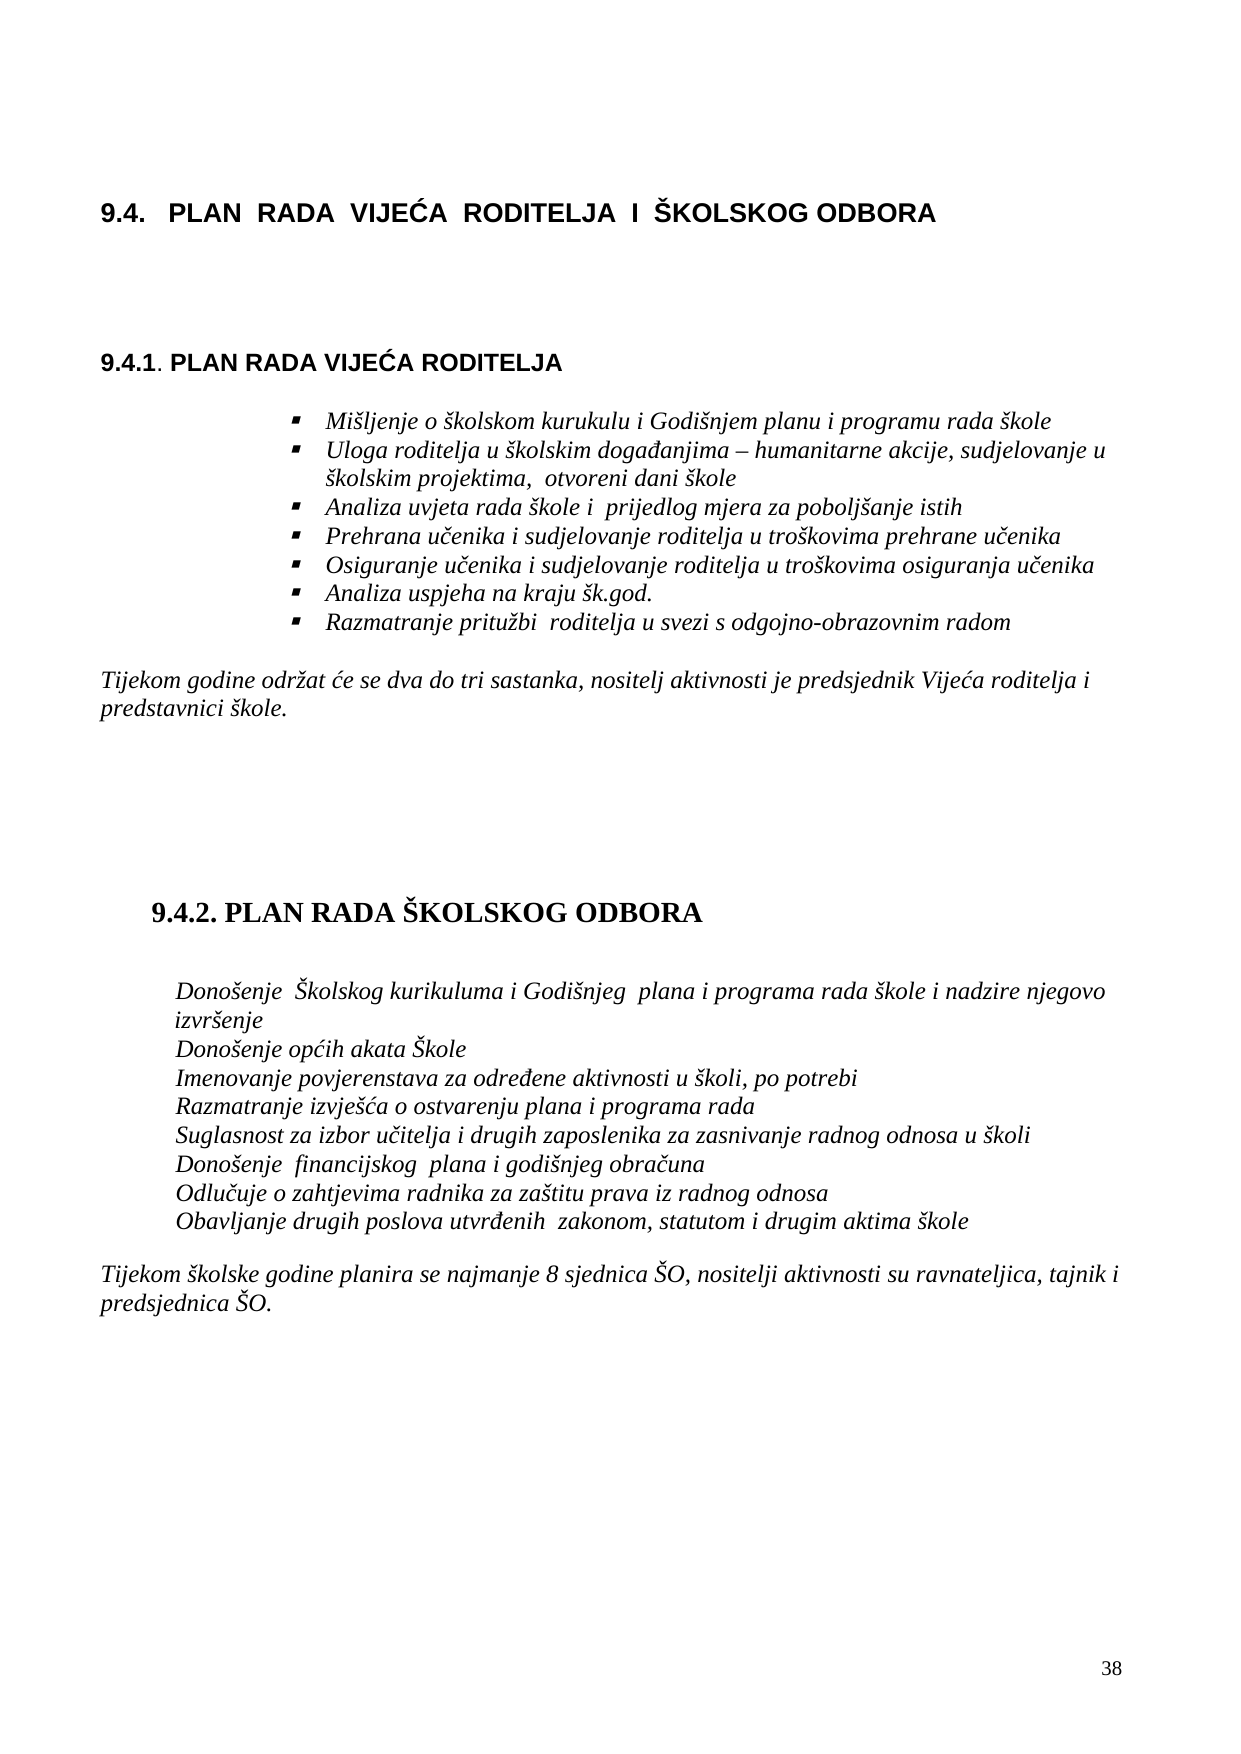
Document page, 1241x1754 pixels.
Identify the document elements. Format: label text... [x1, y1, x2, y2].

list Uloga roditelja u školskim događanjima – humanitarne akcije, sudjelovanje u školskim projektima, otvoreni dani škole [288, 435, 1122, 492]
list Mišljenje o školskom kurukulu i Godišnjem planu i programu rada škole [288, 406, 1122, 435]
list Osiguranje učenika i sudjelovanje roditelja u troškovima osiguranja učenika [288, 550, 1122, 578]
list Analiza uvjeta rada škole i prijedlog mjera za poboljšanje istih [288, 492, 1122, 521]
text Imenovanje povjerenstava za određene aktivnosti u školi, po potrebi [138, 1063, 1122, 1091]
list Prehrana učenika i sudjelovanje roditelja u troškovima prehrane učenika [288, 521, 1122, 550]
text Donošenje općih akata Škole [138, 1034, 1122, 1063]
text 9.4.1. PLAN RADA VIJEĆA RODITELJA [100, 348, 1122, 377]
text Suglasnost za izbor učitelja i drugih zaposlenika za zasnivanje radnog odnosa u školi [138, 1120, 1122, 1149]
text Razmatranje izvješća o ostvarenju plana i programa rada [138, 1091, 1122, 1120]
text Tijekom godine održat će se dva do tri sastanka, nositelj aktivnosti je predsjednik Vijeća roditelja i predstavnici škole. [100, 665, 1122, 722]
list Razmatranje pritužbi roditelja u svezi s odgojno-obrazovnim radom [288, 607, 1122, 636]
text Donošenje financijskog plana i godišnjeg obračuna [138, 1149, 1122, 1178]
list Analiza uspjeha na kraju šk.god. [288, 578, 1122, 607]
text 9.4.2. PLAN RADA ŠKOLSKOG ODBORA [100, 895, 1122, 928]
text 9.4. PLAN RADA VIJEĆA RODITELJA I ŠKOLSKOG ODBORA [100, 197, 1122, 228]
text Odlučuje o zahtjevima radnika za zaštitu prava iz radnog odnosa [138, 1178, 1122, 1206]
text Donošenje Školskog kurikuluma i Godišnjeg plana i programa rada škole i nadzire njegovo izvršenje [174, 976, 1122, 1034]
text Obavljanje drugih poslova utvrđenih zakonom, statutom i drugim aktima škole [175, 1206, 1122, 1235]
text Tijekom školske godine planira se najmanje 8 sjednica ŠO, nositelji aktivnosti su ravnateljica, tajnik i predsjednica ŠO. [100, 1259, 1122, 1317]
